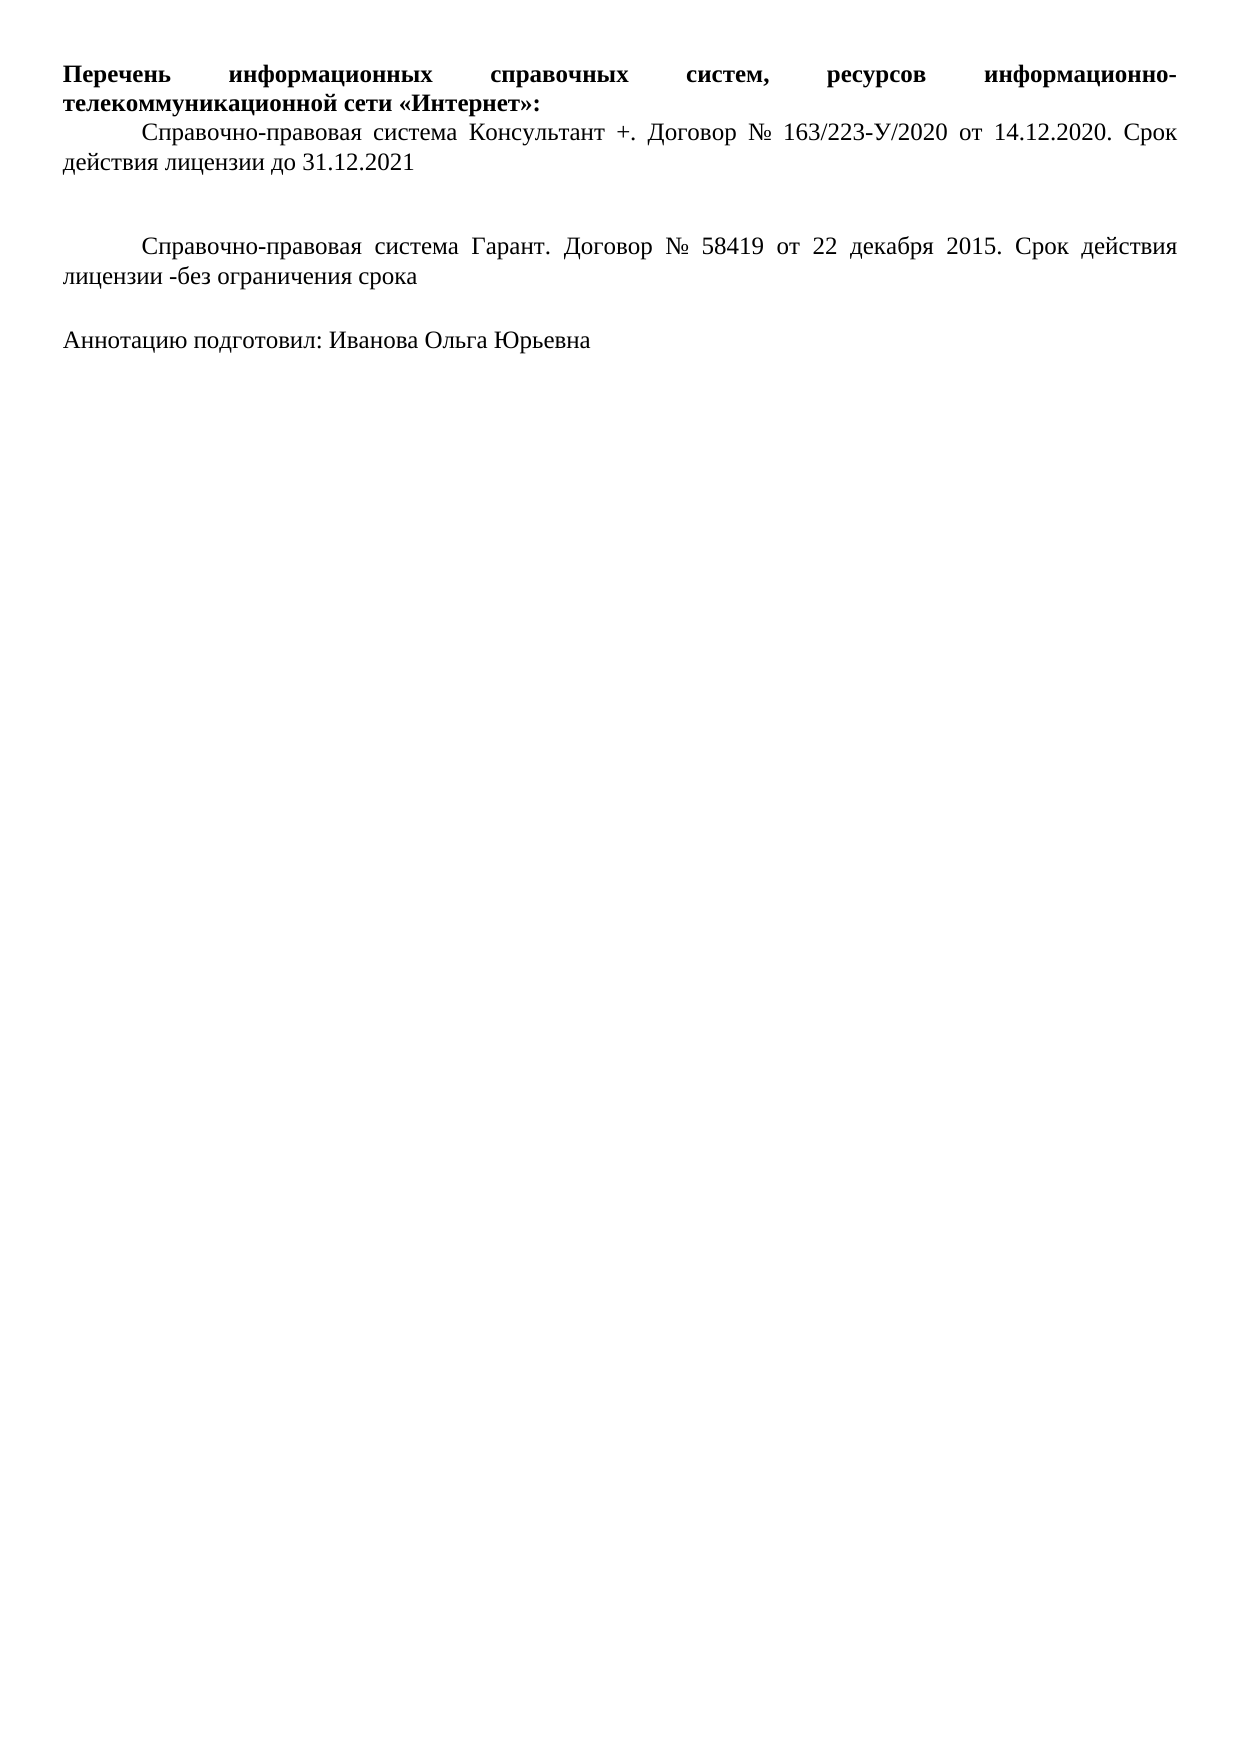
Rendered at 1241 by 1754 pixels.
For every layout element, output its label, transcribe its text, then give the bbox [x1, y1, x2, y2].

table_header Перечень информационных справочных систем, ресурсов информационно- телекоммуникационной сети «Интернет»: [59, 59, 1181, 117]
table_cell Аннотацию подготовил: Иванова Ольга Юрьевна [59, 317, 1181, 361]
table_cell Справочно-правовая система Гарант. Договор № 58419 от 22 декабря 2015. Срок действия лицензии -без ограничения срока [59, 231, 1181, 317]
table_cell Справочно-правовая система Консультант +. Договор № 163/223-У/2020 от 14.12.2020. Срок действия лицензии до 31.12.2021 [59, 117, 1181, 231]
